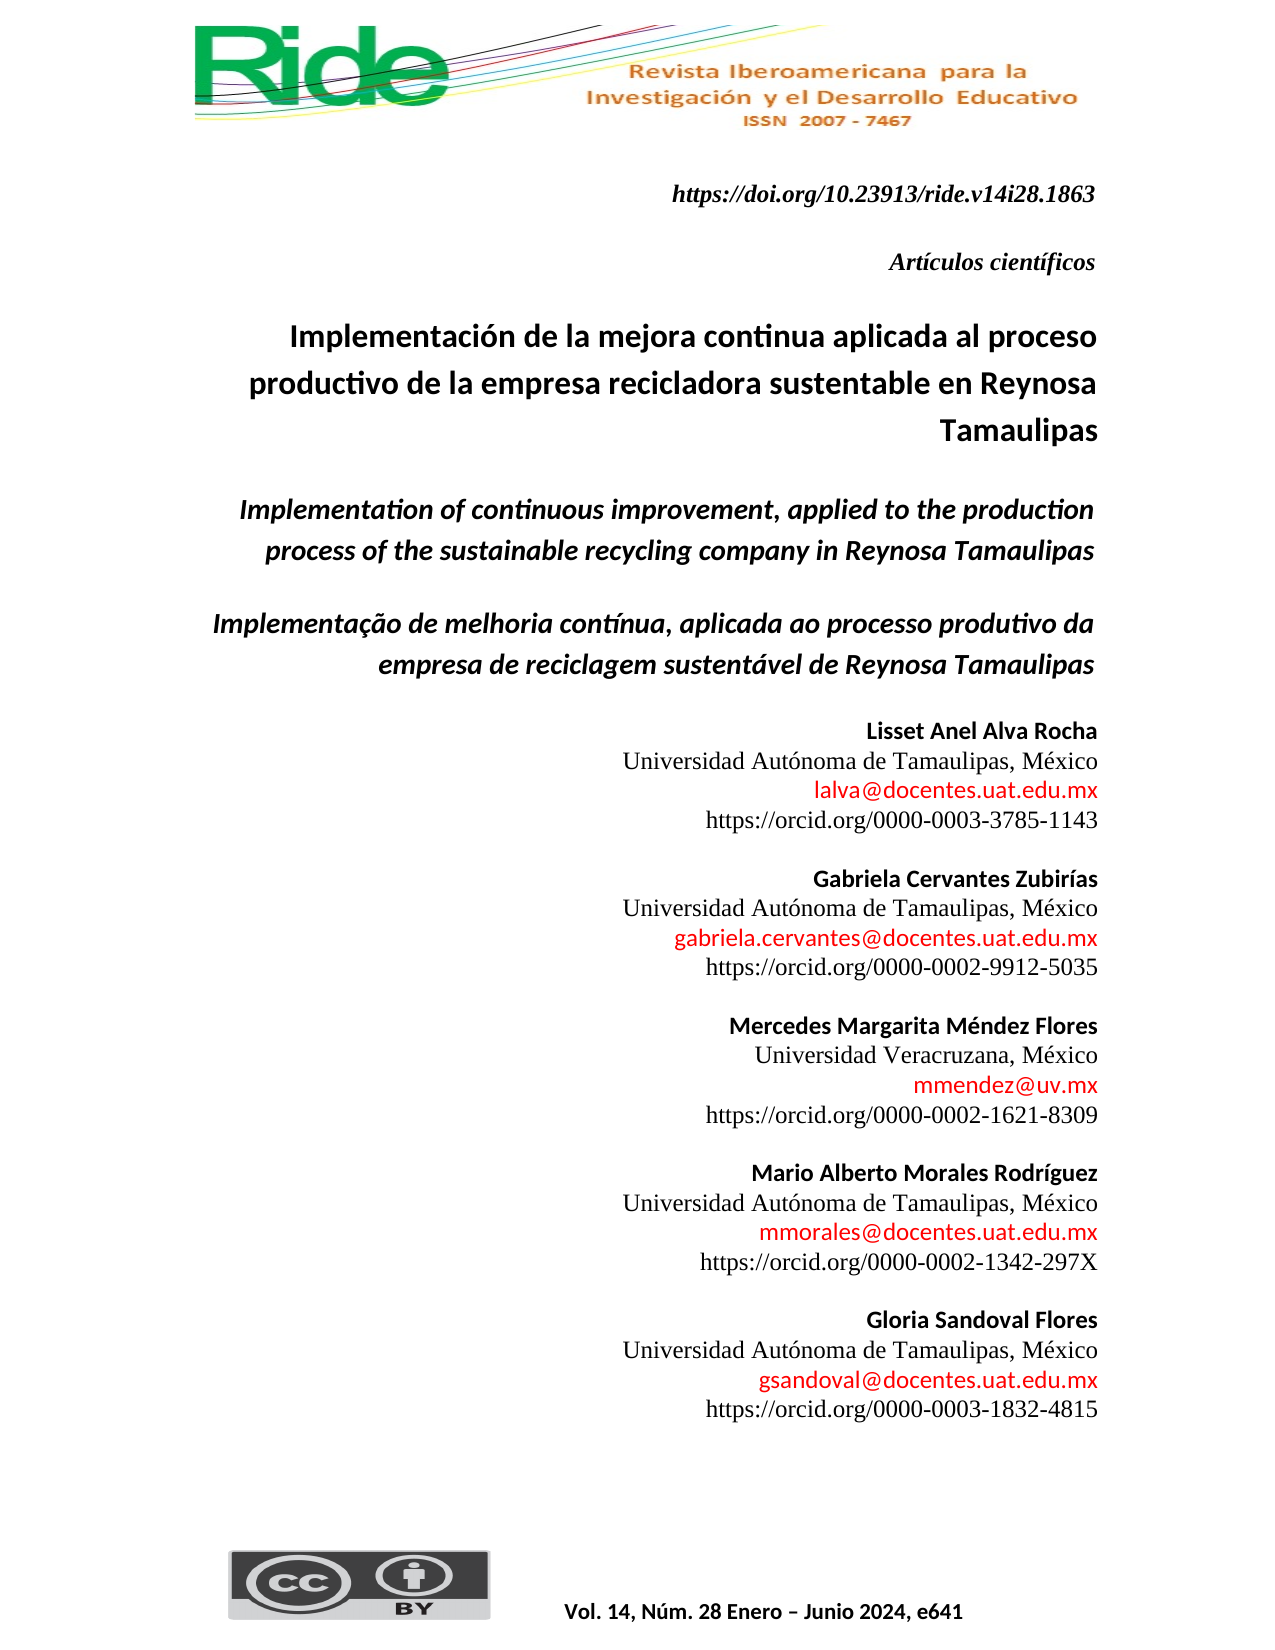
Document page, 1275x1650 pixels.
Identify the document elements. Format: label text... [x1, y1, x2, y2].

text https://orcid.org/0000-0002-1342-297X [140, 1247, 1098, 1276]
picture [228, 1550, 491, 1620]
text Universidad Autónoma de Tamaulipas, México [140, 746, 1098, 775]
text https://orcid.org/0000-0003-3785-1143 [140, 805, 1098, 834]
picture [194, 25, 1081, 130]
text Gloria Sandoval Flores [140, 1304, 1098, 1335]
text mmendez@uv.mx [140, 1069, 1098, 1100]
text gsandoval@docentes.uat.edu.mx [140, 1364, 1098, 1394]
text Lisset Anel Alva Rocha [140, 715, 1098, 746]
text Universidad Autónoma de Tamaulipas, México [140, 893, 1098, 922]
text Artículos científicos [140, 247, 1098, 276]
text Implementación de la mejora continua aplicada al proceso productivo de la empresa recicladora sustentable en Reynosa Tamaulipas [140, 315, 1098, 450]
text https://doi.org/10.23913/ride.v14i28.1863 [140, 179, 1098, 208]
text https://orcid.org/0000-0002-9912-5035 [140, 952, 1098, 981]
text Mario Alberto Morales Rodríguez [140, 1157, 1098, 1188]
text Gabriela Cervantes Zubirías [140, 863, 1098, 893]
text lalva@docentes.uat.edu.mx [140, 775, 1098, 805]
text Universidad Autónoma de Tamaulipas, México [140, 1188, 1098, 1217]
text Implementação de melhoria contínua, aplicada ao processo produtivo da empresa de reciclagem sustentável de Reynosa Tamaulipas [177, 605, 1098, 681]
text Universidad Autónoma de Tamaulipas, México [140, 1335, 1098, 1364]
text https://orcid.org/0000-0002-1621-8309 [140, 1100, 1098, 1128]
text Universidad Veracruzana, México [140, 1041, 1098, 1069]
text Mercedes Margarita Méndez Flores [140, 1010, 1098, 1041]
text gabriela.cervantes@docentes.uat.edu.mx [140, 922, 1098, 952]
text mmorales@docentes.uat.edu.mx [140, 1217, 1098, 1247]
text Implementation of continuous improvement, applied to the production process of the sustainable recycling company in Reynosa Tamaulipas [177, 491, 1098, 567]
text https://orcid.org/0000-0003-1832-4815 [140, 1394, 1098, 1423]
